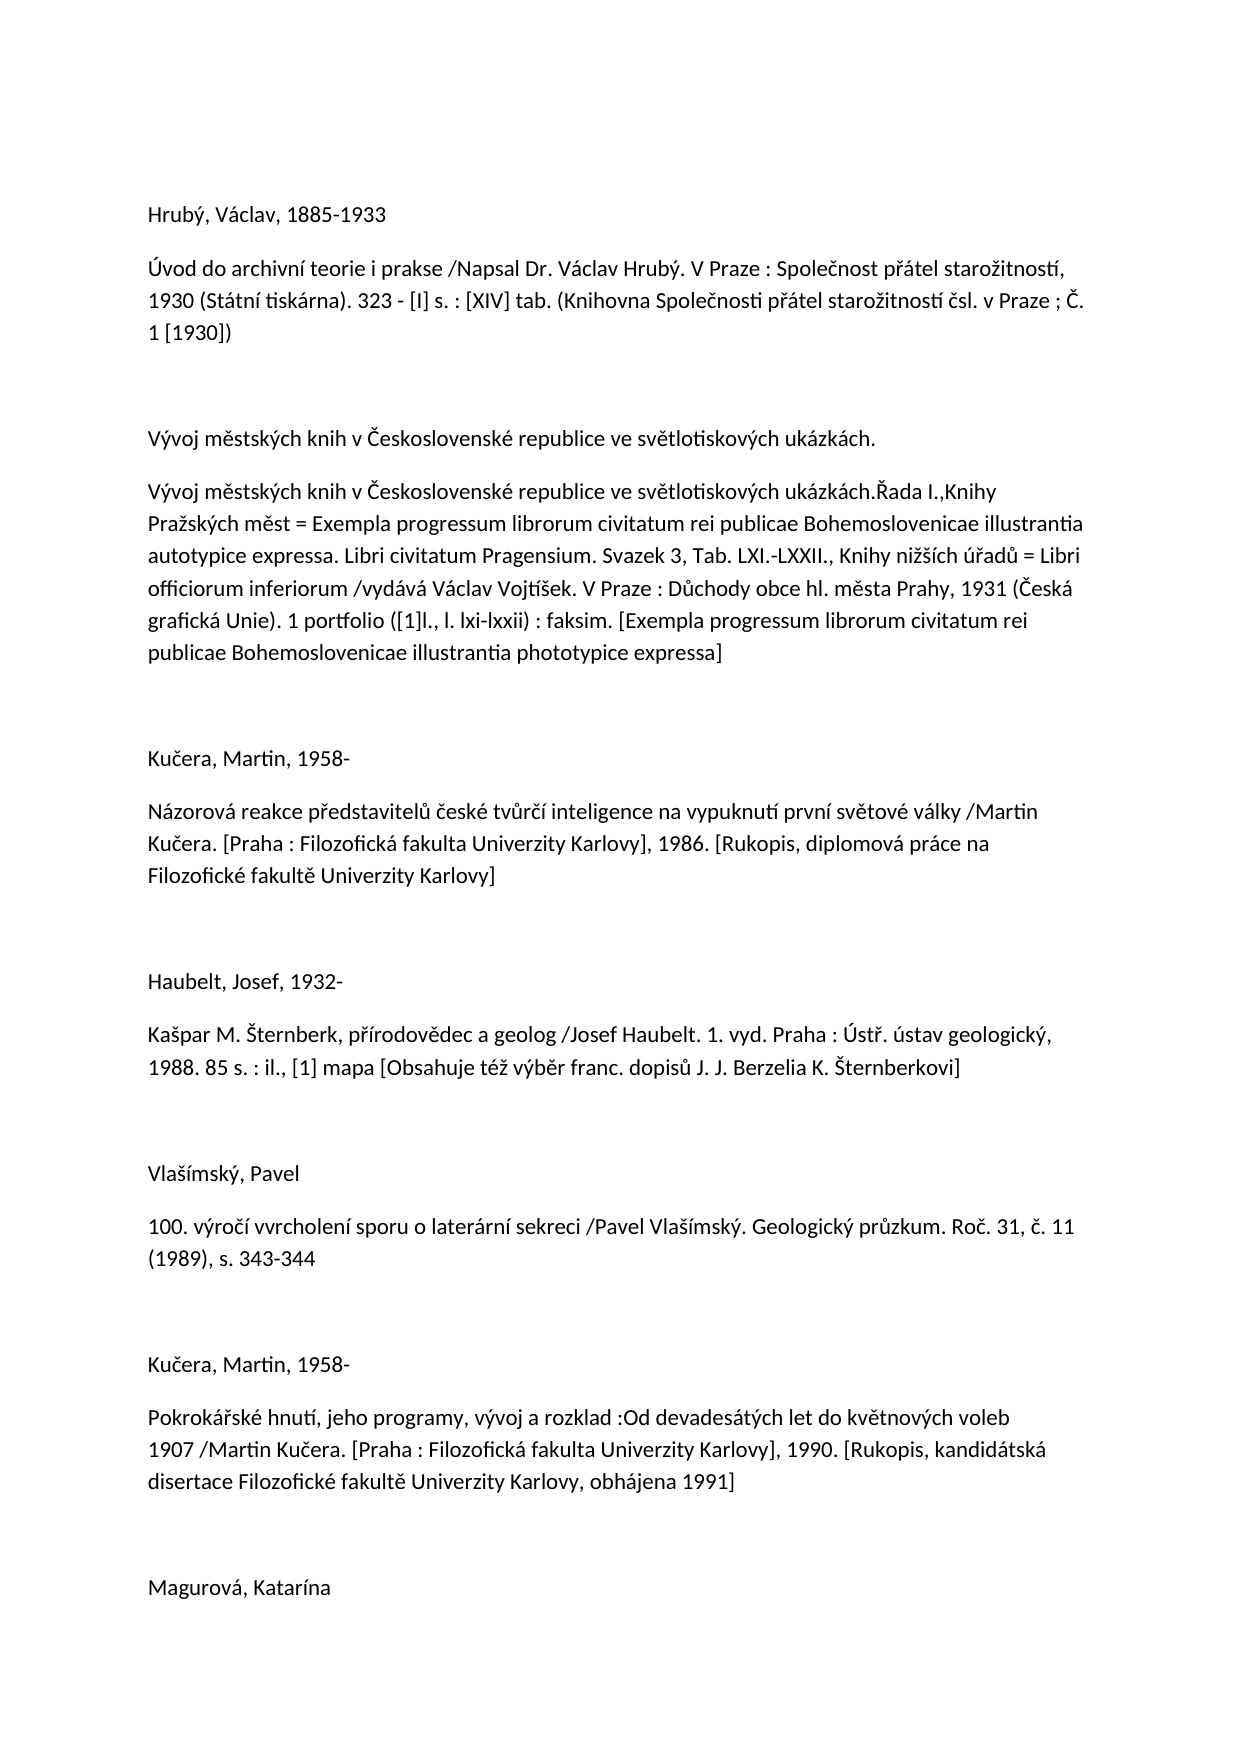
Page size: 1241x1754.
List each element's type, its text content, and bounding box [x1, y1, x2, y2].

text Kučera, Martin, 1958- [148, 744, 1093, 772]
text Kučera, Martin, 1958- [148, 1350, 1093, 1378]
text Haubelt, Josef, 1932- [148, 967, 1093, 996]
text Úvod do archivní teorie i prakse /Napsal Dr. Václav Hrubý. V Praze : Společnost přátel starožitností, 1930 (Státní tiskárna). 323 - [I] s. : [XIV] tab. (Knihovna Společnosti přátel starožitností čsl. v Praze ; Č. 1 [1930]) [148, 254, 1093, 346]
text Názorová reakce představitelů české tvůrčí inteligence na vypuknutí první světové války /Martin Kučera. [Praha : Filozofická fakulta Univerzity Karlovy], 1986. [Rukopis, diplomová práce na Filozofické fakultě Univerzity Karlovy] [148, 797, 1093, 889]
text Hrubý, Václav, 1885-1933 [148, 201, 1093, 229]
text Vlašímský, Pavel [148, 1159, 1093, 1187]
text Magurová, Katarína [148, 1573, 1093, 1601]
text Vývoj městských knih v Československé republice ve světlotiskových ukázkách.Řada I.,Knihy Pražských měst = Exempla progressum librorum civitatum rei publicae Bohemoslovenicae illustrantia autotypice expressa. Libri civitatum Pragensium. Svazek 3, Tab. LXI.-LXXII., Knihy nižších úřadů = Libri officiorum inferiorum /vydává Václav Vojtíšek. V Praze : Důchody obce hl. města Prahy, 1931 (Česká grafická Unie). 1 portfolio ([1]l., l. lxi-lxxii) : faksim. [Exempla progressum librorum civitatum rei publicae Bohemoslovenicae illustrantia phototypice expressa] [148, 477, 1093, 666]
text 100. výročí vvrcholení sporu o laterární sekreci /Pavel Vlašímský. Geologický průzkum. Roč. 31, č. 11 (1989), s. 343-344 [148, 1212, 1093, 1272]
text Vývoj městských knih v Československé republice ve světlotiskových ukázkách. [148, 424, 1093, 452]
text Pokrokářské hnutí, jeho programy, vývoj a rozklad :Od devadesátých let do květnových voleb 1907 /Martin Kučera. [Praha : Filozofická fakulta Univerzity Karlovy], 1990. [Rukopis, kandidátská disertace Filozofické fakultě Univerzity Karlovy, obhájena 1991] [148, 1403, 1093, 1495]
text Kašpar M. Šternberk, přírodovědec a geolog /Josef Haubelt. 1. vyd. Praha : Ústř. ústav geologický, 1988. 85 s. : il., [1] mapa [Obsahuje též výběr franc. dopisů J. J. Berzelia K. Šternberkovi] [148, 1021, 1093, 1081]
